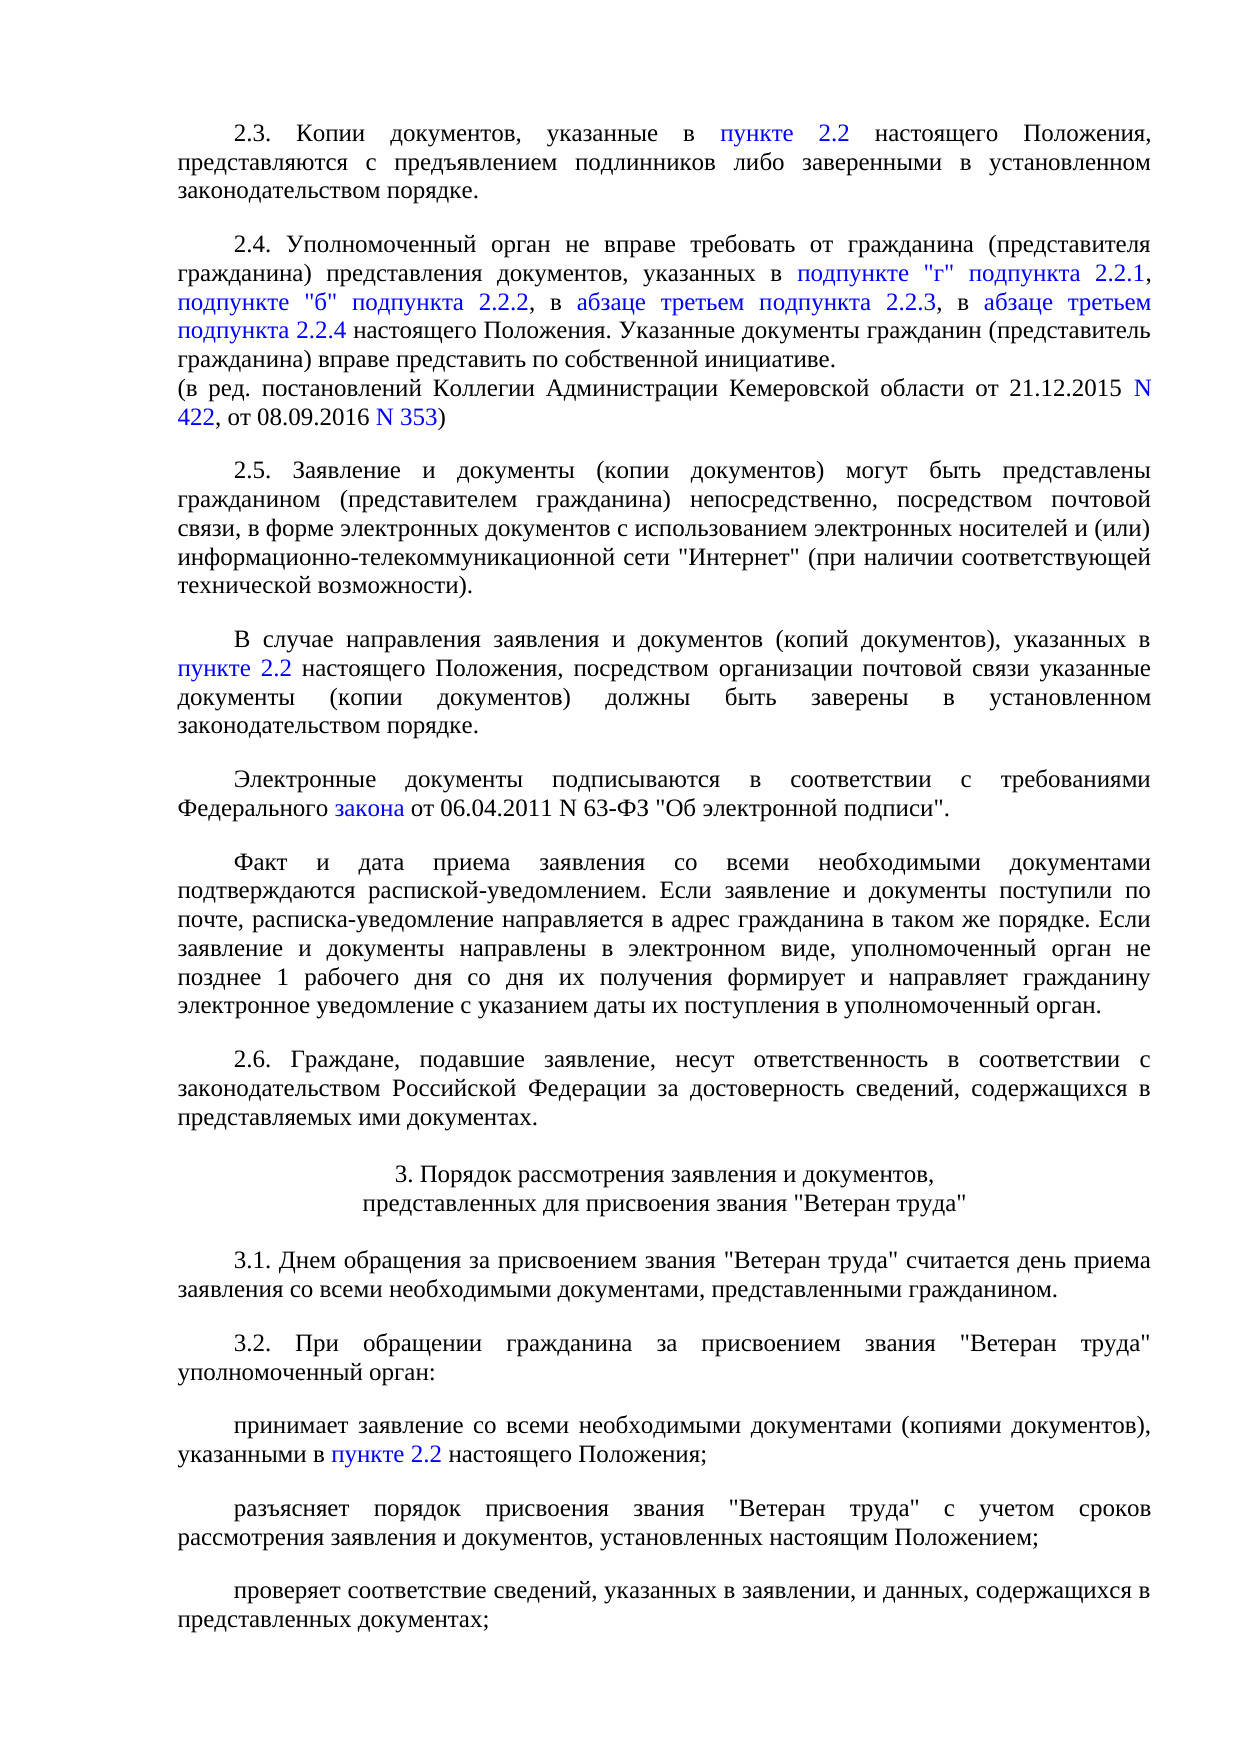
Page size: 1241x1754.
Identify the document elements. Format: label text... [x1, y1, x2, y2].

text принимает заявление со всеми необходимыми документами (копиями документов), указанными в пункте 2.2 настоящего Положения; [177, 1411, 1152, 1468]
text Факт и дата приема заявления со всеми необходимыми документами подтверждаются распиской-уведомлением. Если заявление и документы поступили по почте, расписка-уведомление направляется в адрес гражданина в таком же порядке. Если заявление и документы направлены в электронном виде, уполномоченный орган не позднее 1 рабочего дня со дня их получения формирует и направляет гражданину электронное уведомление с указанием даты их поступления в уполномоченный орган. [177, 847, 1152, 1019]
text 2.4. Уполномоченный орган не вправе требовать от гражданина (представителя гражданина) представления документов, указанных в подпункте "г" подпункта 2.2.1, подпункте "б" подпункта 2.2.2, в абзаце третьем подпункта 2.2.3, в абзаце третьем подпункта 2.2.4 настоящего Положения. Указанные документы гражданин (представитель гражданина) вправе представить по собственной инициативе. [177, 229, 1152, 373]
text В случае направления заявления и документов (копий документов), указанных в пункте 2.2 настоящего Положения, посредством организации почтовой связи указанные документы (копии документов) должны быть заверены в установленном законодательством порядке. [177, 624, 1152, 739]
text 3.1. Днем обращения за присвоением звания "Ветеран труда" считается день приема заявления со всеми необходимыми документами, представленными гражданином. [177, 1246, 1152, 1303]
text Электронные документы подписываются в соответствии с требованиями Федерального закона от 06.04.2011 N 63-ФЗ "Об электронной подписи". [177, 764, 1152, 822]
text 2.6. Граждане, подавшие заявление, несут ответственность в соответствии с законодательством Российской Федерации за достоверность сведений, содержащихся в представляемых ими документах. [177, 1044, 1152, 1131]
text 3.2. При обращении гражданина за присвоением звания "Ветеран труда" уполномоченный орган: [177, 1328, 1152, 1386]
text 3. Порядок рассмотрения заявления и документов, [177, 1159, 1152, 1188]
text 2.3. Копии документов, указанные в пункте 2.2 настоящего Положения, представляются с предъявлением подлинников либо заверенными в установленном законодательством порядке. [177, 118, 1152, 204]
text разъясняет порядок присвоения звания "Ветеран труда" с учетом сроков рассмотрения заявления и документов, установленных настоящим Положением; [177, 1493, 1152, 1551]
text проверяет соответствие сведений, указанных в заявлении, и данных, содержащихся в представленных документах; [177, 1576, 1152, 1633]
text (в ред. постановлений Коллегии Администрации Кемеровской области от 21.12.2015 N 422, от 08.09.2016 N 353) [177, 373, 1152, 431]
text представленных для присвоения звания "Ветеран труда" [177, 1188, 1152, 1217]
text 2.5. Заявление и документы (копии документов) могут быть представлены гражданином (представителем гражданина) непосредственно, посредством почтовой связи, в форме электронных документов с использованием электронных носителей и (или) информационно-телекоммуникационной сети "Интернет" (при наличии соответствующей технической возможности). [177, 456, 1152, 599]
